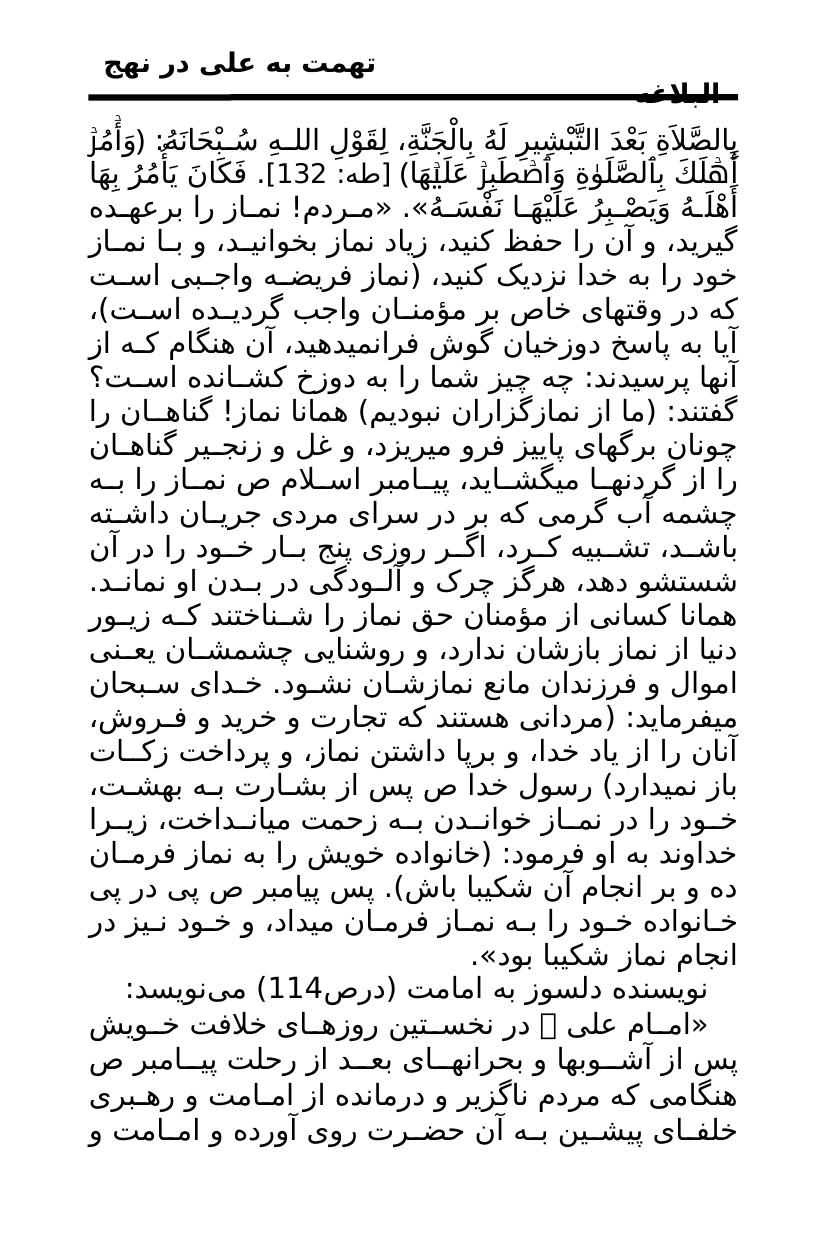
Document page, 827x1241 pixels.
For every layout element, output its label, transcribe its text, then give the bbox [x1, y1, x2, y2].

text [89, 123, 738, 972]
text نویسنده دلسوز به امامت (درص114) می‌نویسد: [89, 972, 738, 1006]
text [89, 1007, 738, 1147]
